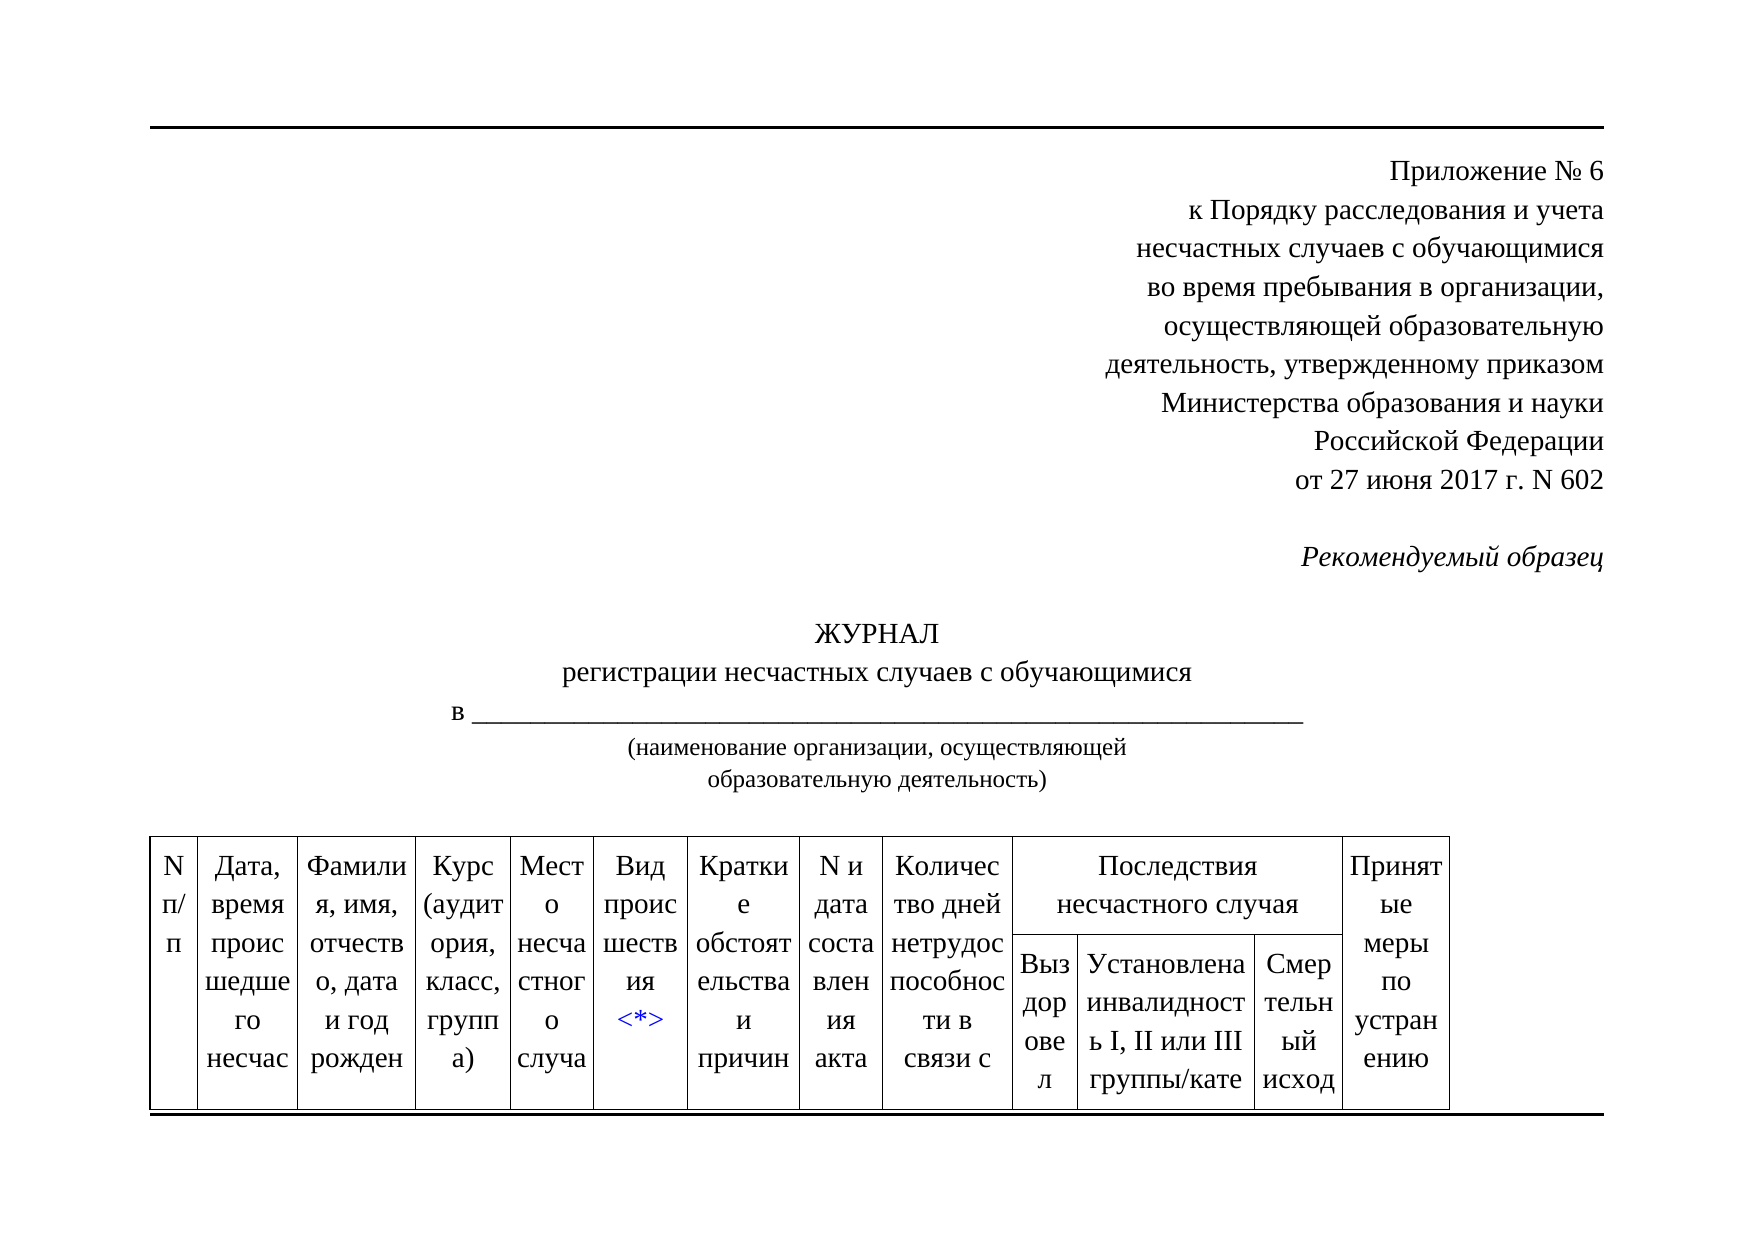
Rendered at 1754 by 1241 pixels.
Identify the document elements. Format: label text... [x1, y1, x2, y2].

table_header Последствия несчастного случая [1013, 837, 1342, 934]
text к Порядку расследования и учета [150, 192, 1604, 226]
text регистрации несчастных случаев с обучающимися [150, 654, 1604, 688]
text в _________________________________________________________ [150, 693, 1604, 727]
text Рекомендуемый образец [150, 539, 1604, 572]
table_header Вид происшествия <*> [594, 837, 687, 1109]
table_header Фамилия, имя, отчество, дата и год рождения пострадавшего [298, 837, 415, 1109]
table_header Курс (аудитория, класс, группа) [416, 837, 510, 1109]
text (наименование организации, осуществляющей [150, 732, 1604, 760]
text образовательную деятельность) [150, 764, 1604, 793]
table_cell Смертельный исход [1255, 935, 1342, 1109]
table_header Краткие обстоятельства и причины несчастного случая [688, 837, 799, 1109]
text от 27 июня 2017 г. N 602 [150, 462, 1604, 495]
table_header Дата, время происшедшего несчастного случая [198, 837, 297, 1109]
table_header Количество дней нетрудоспособности в связи с несчастным случаем, диагноз по справке [883, 837, 1012, 1109]
table_header N п/п [151, 837, 197, 1109]
text Приложение № 6 [150, 153, 1604, 187]
text Министерства образования и науки [150, 385, 1604, 418]
text осуществляющей образовательную [150, 308, 1604, 341]
text во время пребывания в организации, [150, 269, 1604, 303]
text деятельность, утвержденному приказом [150, 346, 1604, 380]
text Российской Федерации [150, 423, 1604, 457]
table_header N и дата составления акта [800, 837, 882, 1109]
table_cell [1078, 935, 1254, 1109]
text ЖУРНАЛ [150, 616, 1604, 649]
table_cell Выздоровел [1013, 935, 1077, 1109]
text несчастных случаев с обучающимися [150, 231, 1604, 264]
table_header Принятые меры по устранению причин несчастного случая [1343, 837, 1449, 1109]
table_header Место несчастного случая [511, 837, 593, 1109]
